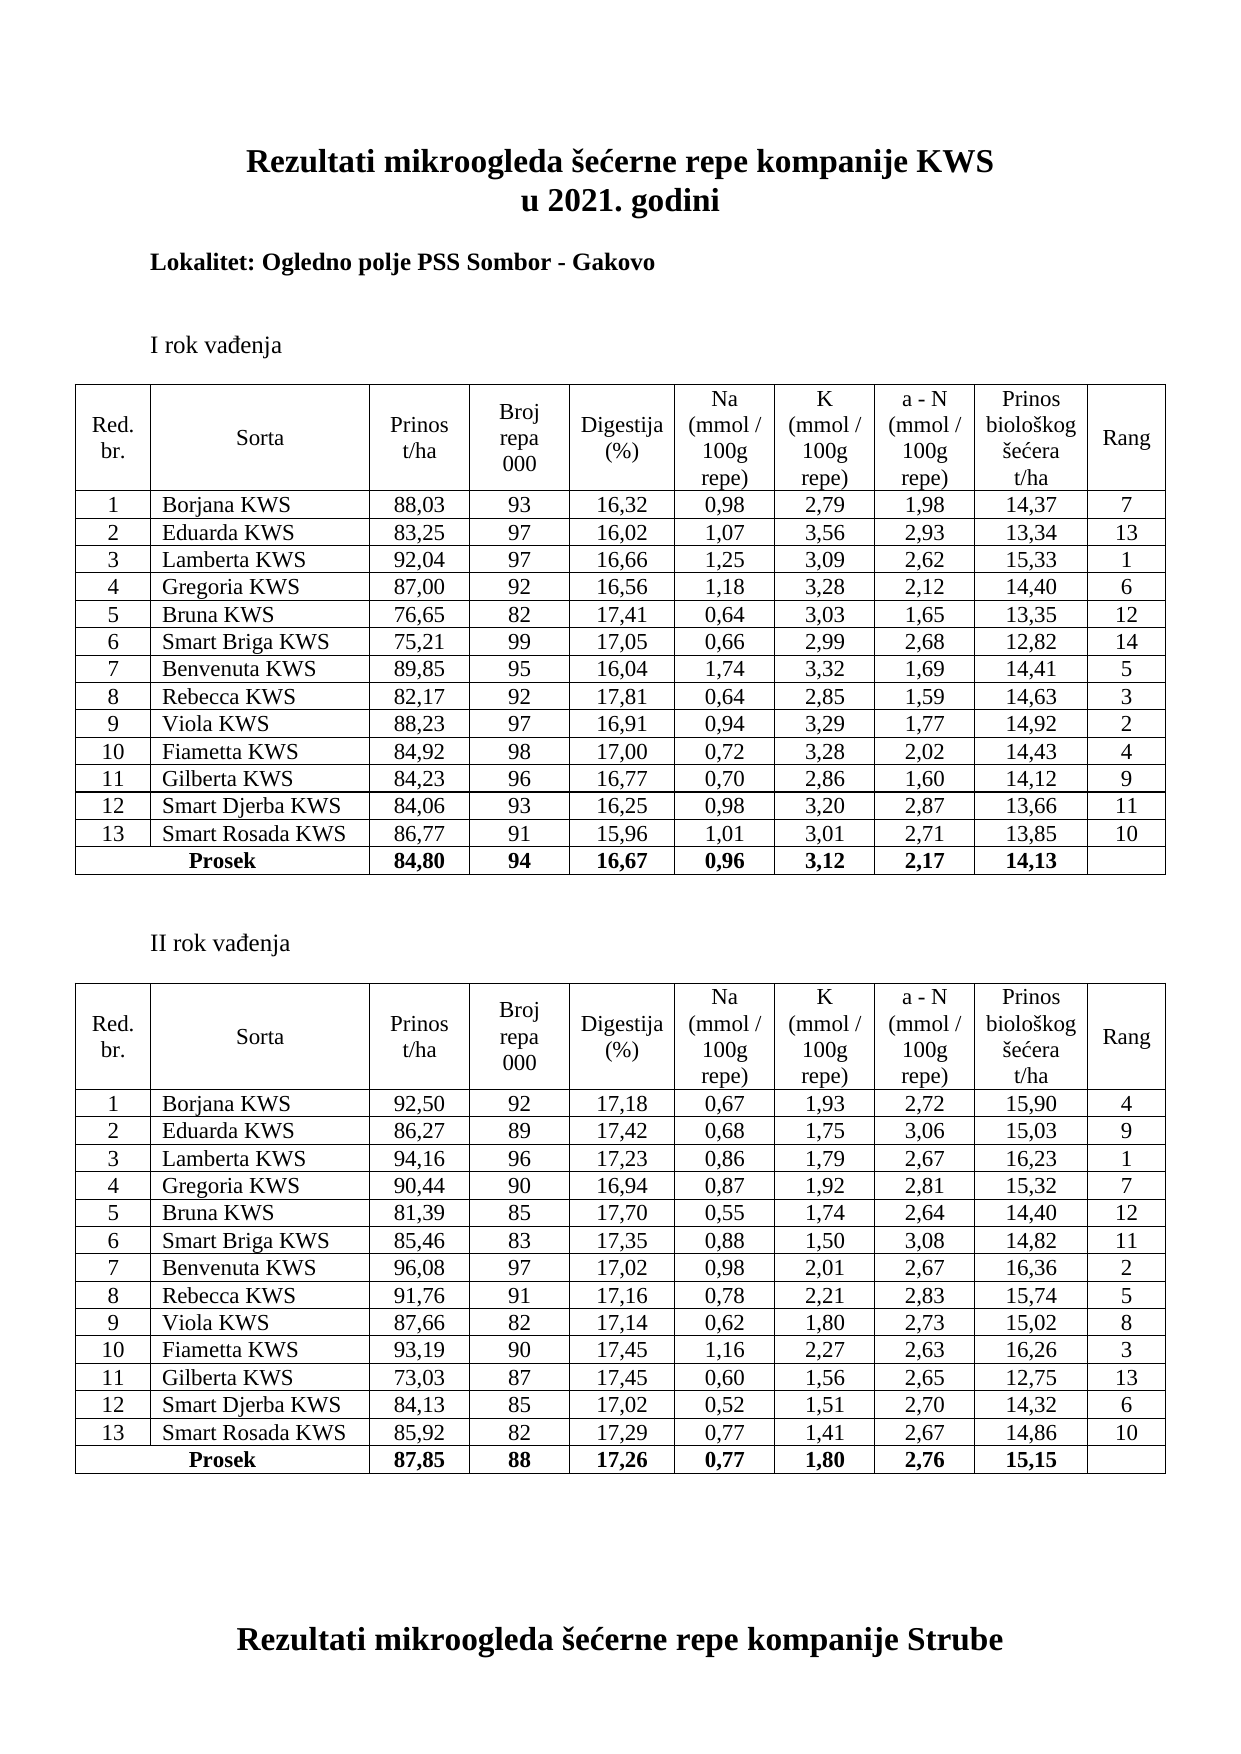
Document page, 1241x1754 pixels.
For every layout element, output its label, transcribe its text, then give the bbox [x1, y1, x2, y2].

table_cell 17,23 [570, 1145, 674, 1171]
table_cell 99 [470, 628, 569, 654]
table_cell 0,98 [675, 1254, 774, 1281]
table_cell 12,82 [975, 628, 1087, 654]
table_cell 82 [470, 601, 569, 627]
table_cell 2,79 [775, 491, 874, 517]
table_cell 1,50 [775, 1227, 874, 1253]
table_cell 7 [76, 656, 150, 682]
table_cell 0,55 [675, 1200, 774, 1226]
table_cell 1,69 [875, 656, 974, 682]
table_cell Borjana KWS [151, 1090, 369, 1116]
table_cell 3,20 [775, 793, 874, 819]
table_cell 1 [76, 491, 150, 517]
table_cell 82 [470, 1309, 569, 1335]
table_cell 13 [1088, 519, 1165, 545]
table_cell 7 [76, 1254, 150, 1281]
table_cell 2,63 [875, 1336, 974, 1363]
table_cell 0,72 [675, 738, 774, 764]
table_cell 0,68 [675, 1117, 774, 1144]
text Rezultati mikroogleda šećerne repe kompanije Strube [150, 1619, 1090, 1658]
table_cell 3,32 [775, 656, 874, 682]
table_cell 15,15 [975, 1446, 1087, 1472]
table_cell 86,27 [370, 1117, 469, 1144]
table_cell 8 [1088, 1309, 1165, 1335]
table_cell 3 [1088, 683, 1165, 709]
table_cell 5 [76, 1200, 150, 1226]
table_cell Gregoria KWS [151, 573, 369, 600]
table_cell 2,27 [775, 1336, 874, 1363]
table_cell 2 [76, 1117, 150, 1144]
table_cell 94,16 [370, 1145, 469, 1171]
table_cell 2,21 [775, 1282, 874, 1308]
table_cell 96,08 [370, 1254, 469, 1281]
table_header Sorta [151, 385, 369, 490]
table_cell 6 [1088, 1391, 1165, 1418]
table_cell 1,65 [875, 601, 974, 627]
table_cell 12,75 [975, 1364, 1087, 1390]
table_cell 97 [470, 710, 569, 737]
table_cell 16,26 [975, 1336, 1087, 1363]
table_cell 1,79 [775, 1145, 874, 1171]
table_cell 1,25 [675, 546, 774, 572]
table_header Na (mmol / 100g repe) [675, 984, 774, 1089]
table_header Prinos t/ha [370, 385, 469, 490]
table_cell 4 [76, 573, 150, 600]
table_cell 91,76 [370, 1282, 469, 1308]
table_cell Benvenuta KWS [151, 1254, 369, 1281]
table_cell 14,37 [975, 491, 1087, 517]
table_header Prinos t/ha [370, 984, 469, 1089]
table_cell 9 [76, 1309, 150, 1335]
table_cell Prosek [76, 847, 369, 874]
table_cell Smart Rosada KWS [151, 820, 369, 846]
table_header Digestija (%) [570, 385, 674, 490]
table_cell 1 [1088, 546, 1165, 572]
table_cell 14,43 [975, 738, 1087, 764]
table_cell Bruna KWS [151, 601, 369, 627]
table_cell 4 [76, 1172, 150, 1198]
text II rok vađenja [150, 928, 1090, 957]
table_cell 15,96 [570, 820, 674, 846]
table_cell 85,46 [370, 1227, 469, 1253]
table_cell 17,42 [570, 1117, 674, 1144]
table_header Rang [1088, 984, 1165, 1089]
table_cell 94 [470, 847, 569, 874]
table_cell 84,13 [370, 1391, 469, 1418]
table_cell 3 [1088, 1336, 1165, 1363]
table_cell 16,77 [570, 765, 674, 791]
table_cell 17,26 [570, 1446, 674, 1472]
table_cell 16,04 [570, 656, 674, 682]
table_cell 2,12 [875, 573, 974, 600]
table_cell 3,12 [775, 847, 874, 874]
table_cell 15,02 [975, 1309, 1087, 1335]
table_cell 2,71 [875, 820, 974, 846]
table_cell 2,99 [775, 628, 874, 654]
table_cell 2,17 [875, 847, 974, 874]
table_cell 92,04 [370, 546, 469, 572]
table_cell 93,19 [370, 1336, 469, 1363]
table_cell 13,35 [975, 601, 1087, 627]
table_cell 10 [76, 1336, 150, 1363]
table_cell 2,76 [875, 1446, 974, 1472]
table_cell 4 [1088, 1090, 1165, 1116]
table_cell 15,33 [975, 546, 1087, 572]
table_cell 0,94 [675, 710, 774, 737]
table_cell 87 [470, 1364, 569, 1390]
table_cell 14,12 [975, 765, 1087, 791]
table_cell 2,67 [875, 1419, 974, 1445]
table_cell 16,36 [975, 1254, 1087, 1281]
table_cell 8 [76, 1282, 150, 1308]
table_cell 1,74 [675, 656, 774, 682]
table_header a - N (mmol / 100g repe) [875, 984, 974, 1089]
table_cell 9 [76, 710, 150, 737]
table_header a - N (mmol / 100g repe) [875, 385, 974, 490]
table_cell 17,02 [570, 1391, 674, 1418]
table_cell 95 [470, 656, 569, 682]
table_cell 12 [76, 1391, 150, 1418]
table_cell 85,92 [370, 1419, 469, 1445]
table_cell 2,64 [875, 1200, 974, 1226]
table_cell 1,60 [875, 765, 974, 791]
table_cell 87,00 [370, 573, 469, 600]
table_header Rang [1088, 385, 1165, 490]
table_cell 2,93 [875, 519, 974, 545]
table_cell 0,78 [675, 1282, 774, 1308]
table_cell 1,75 [775, 1117, 874, 1144]
table_cell 2 [1088, 1254, 1165, 1281]
table_cell 5 [1088, 1282, 1165, 1308]
table_cell 10 [1088, 1419, 1165, 1445]
table_header K (mmol / 100g repe) [775, 984, 874, 1089]
table_cell 10 [1088, 820, 1165, 846]
table_header Na (mmol / 100g repe) [675, 385, 774, 490]
table_cell Smart Briga KWS [151, 628, 369, 654]
text Lokalitet: Ogledno polje PSS Sombor - Gakovo [150, 247, 1090, 276]
table_cell 92 [470, 1090, 569, 1116]
table_cell 6 [76, 628, 150, 654]
table_cell 17,70 [570, 1200, 674, 1226]
table_cell 1,80 [775, 1309, 874, 1335]
table_cell 5 [1088, 656, 1165, 682]
table_cell 13 [76, 1419, 150, 1445]
table_cell 14,92 [975, 710, 1087, 737]
table_cell 15,03 [975, 1117, 1087, 1144]
table_cell Eduarda KWS [151, 1117, 369, 1144]
table_cell 3,01 [775, 820, 874, 846]
table_cell 6 [1088, 573, 1165, 600]
table_cell 17,45 [570, 1364, 674, 1390]
table_cell 0,60 [675, 1364, 774, 1390]
table_cell 16,23 [975, 1145, 1087, 1171]
table_cell 2,01 [775, 1254, 874, 1281]
table_cell 96 [470, 765, 569, 791]
table_cell 12 [1088, 1200, 1165, 1226]
text Rezultati mikroogleda šećerne repe kompanije KWS [150, 142, 1090, 180]
table_header Broj repa 000 [470, 984, 569, 1089]
table_cell 86,77 [370, 820, 469, 846]
table_cell Borjana KWS [151, 491, 369, 517]
table_cell Gilberta KWS [151, 765, 369, 791]
table_cell 2,67 [875, 1145, 974, 1171]
table_cell 9 [1088, 765, 1165, 791]
table_cell 3,28 [775, 573, 874, 600]
table_cell 2,02 [875, 738, 974, 764]
table_cell 97 [470, 546, 569, 572]
table_cell Fiametta KWS [151, 738, 369, 764]
table_cell 14,82 [975, 1227, 1087, 1253]
table_cell Lamberta KWS [151, 546, 369, 572]
table_cell 88,03 [370, 491, 469, 517]
table_cell 0,70 [675, 765, 774, 791]
table_cell 3,08 [875, 1227, 974, 1253]
table_cell 15,74 [975, 1282, 1087, 1308]
table_cell 90,44 [370, 1172, 469, 1198]
table_cell 1,07 [675, 519, 774, 545]
table_cell 16,32 [570, 491, 674, 517]
table_cell 7 [1088, 491, 1165, 517]
table_cell Gilberta KWS [151, 1364, 369, 1390]
table_cell 16,02 [570, 519, 674, 545]
table_cell 84,23 [370, 765, 469, 791]
table_header Sorta [151, 984, 369, 1089]
table_cell 1,18 [675, 573, 774, 600]
table_cell 2,68 [875, 628, 974, 654]
text I rok vađenja [150, 330, 1090, 358]
table_header Broj repa 000 [470, 385, 569, 490]
table_cell 17,14 [570, 1309, 674, 1335]
table_cell Lamberta KWS [151, 1145, 369, 1171]
table_cell 2,86 [775, 765, 874, 791]
table_cell 84,92 [370, 738, 469, 764]
table_cell 3,29 [775, 710, 874, 737]
table_cell Eduarda KWS [151, 519, 369, 545]
table_cell 0,86 [675, 1145, 774, 1171]
table_cell 91 [470, 820, 569, 846]
table_cell 3,03 [775, 601, 874, 627]
table_cell 0,77 [675, 1446, 774, 1472]
table_cell 17,02 [570, 1254, 674, 1281]
table_cell 17,81 [570, 683, 674, 709]
table_cell 1 [1088, 1145, 1165, 1171]
table_cell 97 [470, 519, 569, 545]
table_cell 0,64 [675, 683, 774, 709]
table_cell 13 [76, 820, 150, 846]
table_cell Prosek [76, 1446, 369, 1472]
table_cell 2,67 [875, 1254, 974, 1281]
table_cell 81,39 [370, 1200, 469, 1226]
table_cell Smart Rosada KWS [151, 1419, 369, 1445]
table_cell 83 [470, 1227, 569, 1253]
table_cell 13 [1088, 1364, 1165, 1390]
table_cell Viola KWS [151, 710, 369, 737]
table_cell 98 [470, 738, 569, 764]
table_cell 0,64 [675, 601, 774, 627]
table_cell 0,77 [675, 1419, 774, 1445]
table_cell 76,65 [370, 601, 469, 627]
table_cell [1088, 1446, 1165, 1472]
table_cell 1 [76, 1090, 150, 1116]
table_cell 0,62 [675, 1309, 774, 1335]
table_cell 84,80 [370, 847, 469, 874]
table_cell 0,98 [675, 793, 774, 819]
table_cell 2,83 [875, 1282, 974, 1308]
table_cell 0,67 [675, 1090, 774, 1116]
table_cell Smart Briga KWS [151, 1227, 369, 1253]
table_cell 90 [470, 1336, 569, 1363]
table_cell 14 [1088, 628, 1165, 654]
table_cell 2,81 [875, 1172, 974, 1198]
table_cell 2,72 [875, 1090, 974, 1116]
table_cell Fiametta KWS [151, 1336, 369, 1363]
table_cell 90 [470, 1172, 569, 1198]
table_cell 17,00 [570, 738, 674, 764]
table_cell 0,87 [675, 1172, 774, 1198]
table_cell 2,73 [875, 1309, 974, 1335]
table_cell 2,85 [775, 683, 874, 709]
table_header Red. br. [76, 984, 150, 1089]
table_cell 1,93 [775, 1090, 874, 1116]
table_cell 92 [470, 683, 569, 709]
table_cell 11 [76, 1364, 150, 1390]
table_cell Benvenuta KWS [151, 656, 369, 682]
table_cell 16,67 [570, 847, 674, 874]
table_header Prinos biološkog šećera t/ha [975, 984, 1087, 1089]
table_cell 16,91 [570, 710, 674, 737]
table_cell Gregoria KWS [151, 1172, 369, 1198]
text u 2021. godini [150, 180, 1090, 218]
table_cell 11 [1088, 793, 1165, 819]
table_cell 11 [76, 765, 150, 791]
table_cell 92,50 [370, 1090, 469, 1116]
table_cell 3,09 [775, 546, 874, 572]
table_cell 93 [470, 491, 569, 517]
table_cell 1,51 [775, 1391, 874, 1418]
table_cell 5 [76, 601, 150, 627]
table_cell 0,98 [675, 491, 774, 517]
table_cell 16,66 [570, 546, 674, 572]
table_cell 16,94 [570, 1172, 674, 1198]
table_cell 13,66 [975, 793, 1087, 819]
table_cell 1,59 [875, 683, 974, 709]
table_cell 1,77 [875, 710, 974, 737]
table_cell 85 [470, 1200, 569, 1226]
table_cell 82 [470, 1419, 569, 1445]
table_cell 2,70 [875, 1391, 974, 1418]
table_header K (mmol / 100g repe) [775, 385, 874, 490]
table_cell 88 [470, 1446, 569, 1472]
table_cell 1,92 [775, 1172, 874, 1198]
table_cell 14,86 [975, 1419, 1087, 1445]
table_cell 82,17 [370, 683, 469, 709]
table_cell 17,35 [570, 1227, 674, 1253]
table_cell 2,62 [875, 546, 974, 572]
table_cell 14,63 [975, 683, 1087, 709]
table_cell 1,16 [675, 1336, 774, 1363]
table_cell 87,66 [370, 1309, 469, 1335]
table_header Red. br. [76, 385, 150, 490]
table_cell [1088, 847, 1165, 874]
table_cell 1,01 [675, 820, 774, 846]
table_cell 1,98 [875, 491, 974, 517]
table_cell 1,56 [775, 1364, 874, 1390]
table_cell 14,40 [975, 573, 1087, 600]
table_cell 7 [1088, 1172, 1165, 1198]
table_cell 87,85 [370, 1446, 469, 1472]
table_cell 12 [1088, 601, 1165, 627]
table_cell 17,05 [570, 628, 674, 654]
table_cell 2,87 [875, 793, 974, 819]
table_cell 3,06 [875, 1117, 974, 1144]
table_cell 89,85 [370, 656, 469, 682]
table_cell 14,41 [975, 656, 1087, 682]
table_cell 2 [1088, 710, 1165, 737]
table_cell 17,16 [570, 1282, 674, 1308]
table_cell 0,52 [675, 1391, 774, 1418]
table_cell 17,18 [570, 1090, 674, 1116]
table_cell 89 [470, 1117, 569, 1144]
table_cell 91 [470, 1282, 569, 1308]
table_header Prinos biološkog šećera t/ha [975, 385, 1087, 490]
table_cell 9 [1088, 1117, 1165, 1144]
table_cell 14,40 [975, 1200, 1087, 1226]
table_cell Viola KWS [151, 1309, 369, 1335]
table_cell 3 [76, 1145, 150, 1171]
table_cell 17,41 [570, 601, 674, 627]
table_cell 17,45 [570, 1336, 674, 1363]
table_cell 12 [76, 793, 150, 819]
table_cell 15,32 [975, 1172, 1087, 1198]
table_cell 85 [470, 1391, 569, 1418]
table_cell 88,23 [370, 710, 469, 737]
table_cell 13,85 [975, 820, 1087, 846]
table_cell 1,74 [775, 1200, 874, 1226]
table_cell 16,56 [570, 573, 674, 600]
table_cell 92 [470, 573, 569, 600]
table_cell 2,65 [875, 1364, 974, 1390]
table_cell 11 [1088, 1227, 1165, 1253]
table_cell 17,29 [570, 1419, 674, 1445]
table_cell 3,28 [775, 738, 874, 764]
table_cell Rebecca KWS [151, 683, 369, 709]
table_cell 3 [76, 546, 150, 572]
table_cell Smart Djerba KWS [151, 793, 369, 819]
table_cell 73,03 [370, 1364, 469, 1390]
table_cell 96 [470, 1145, 569, 1171]
table_cell 0,96 [675, 847, 774, 874]
table_cell 14,32 [975, 1391, 1087, 1418]
table_cell 97 [470, 1254, 569, 1281]
table_cell 1,80 [775, 1446, 874, 1472]
table_cell 2 [76, 519, 150, 545]
table_cell 16,25 [570, 793, 674, 819]
table_cell 84,06 [370, 793, 469, 819]
table_cell 6 [76, 1227, 150, 1253]
table_cell 15,90 [975, 1090, 1087, 1116]
table_header Digestija (%) [570, 984, 674, 1089]
table_cell 83,25 [370, 519, 469, 545]
table_cell Smart Djerba KWS [151, 1391, 369, 1418]
table_cell 4 [1088, 738, 1165, 764]
table_cell 8 [76, 683, 150, 709]
table_cell 14,13 [975, 847, 1087, 874]
table_cell 3,56 [775, 519, 874, 545]
table_cell 13,34 [975, 519, 1087, 545]
table_cell Bruna KWS [151, 1200, 369, 1226]
table_cell 1,41 [775, 1419, 874, 1445]
table_cell 75,21 [370, 628, 469, 654]
table_cell Rebecca KWS [151, 1282, 369, 1308]
table_cell 10 [76, 738, 150, 764]
table_cell 0,66 [675, 628, 774, 654]
table_cell 0,88 [675, 1227, 774, 1253]
table_cell 93 [470, 793, 569, 819]
